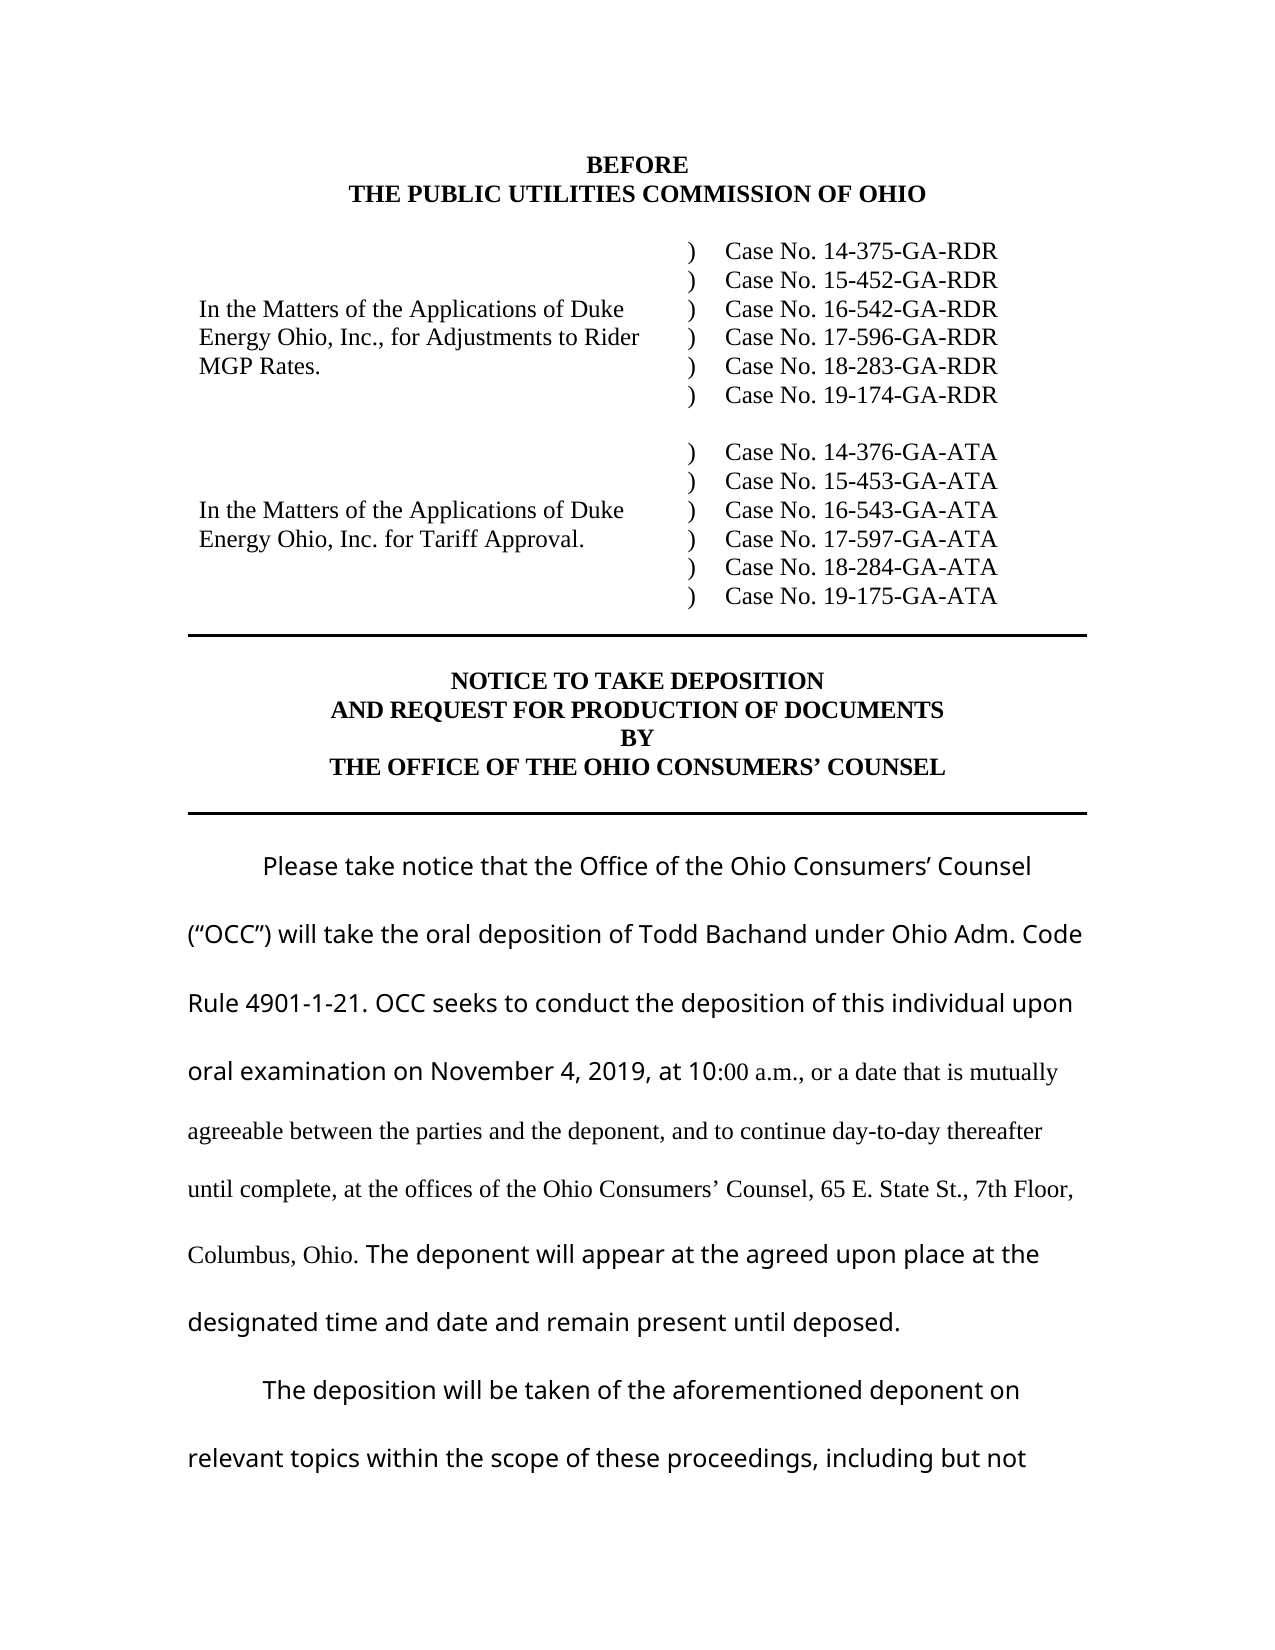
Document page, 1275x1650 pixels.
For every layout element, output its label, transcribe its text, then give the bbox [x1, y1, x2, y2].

table_header In the Matters of the Applications of Duke Energy Ohio, Inc., for Adjustments to Rider MGP Rates. In the Matters of the Applications of Duke Energy Ohio, Inc. for Tariff Approval. [188, 236, 676, 610]
text Please take notice that the Office of the Ohio Consumers’ Counsel (“OCC”) will take the oral deposition of Todd Bachand under Ohio Adm. Code Rule 4901-1-21. OCC seeks to conduct the deposition of this individual upon oral examination on November 4, 2019, at 10:00 a.m., or a date that is mutually agreeable between the parties and the deponent, and to continue day-to-day thereafter until complete, at the offices of the Ohio Consumers’ Counsel, 65 E. State St., 7th Floor, Columbus, Ohio. The deponent will appear at the agreed upon place at the designated time and date and remain present until deposed. [187, 849, 1087, 1339]
text THE PUBLIC UTILITIES COMMISSION OF OHIO [187, 179, 1087, 207]
text THE OFFICE OF THE OHIO CONSUMERS’ COUNSEL [187, 752, 1087, 781]
text BEFORE [187, 150, 1087, 179]
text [187, 1373, 1087, 1475]
text NOTICE TO TAKE DEPOSITION [187, 666, 1087, 695]
text BY [187, 723, 1087, 752]
table_header Case No. 14-375-GA-RDR Case No. 15-452-GA-RDR Case No. 16-542-GA-RDR Case No. 17-596-GA-RDR Case No. 18-283-GA-RDR Case No. 19-174-GA-RDR Case No. 14-376-GA-ATA Case No. 15-453-GA-ATA Case No. 16-543-GA-ATA Case No. 17-597-GA-ATA Case No. 18-284-GA-ATA Case No. 19-175-GA-ATA [714, 236, 1172, 610]
text AND REQUEST FOR PRODUCTION OF DOCUMENTS [187, 695, 1087, 723]
table_header ) ) ) ) ) ) ) ) ) ) ) ) [676, 236, 714, 610]
